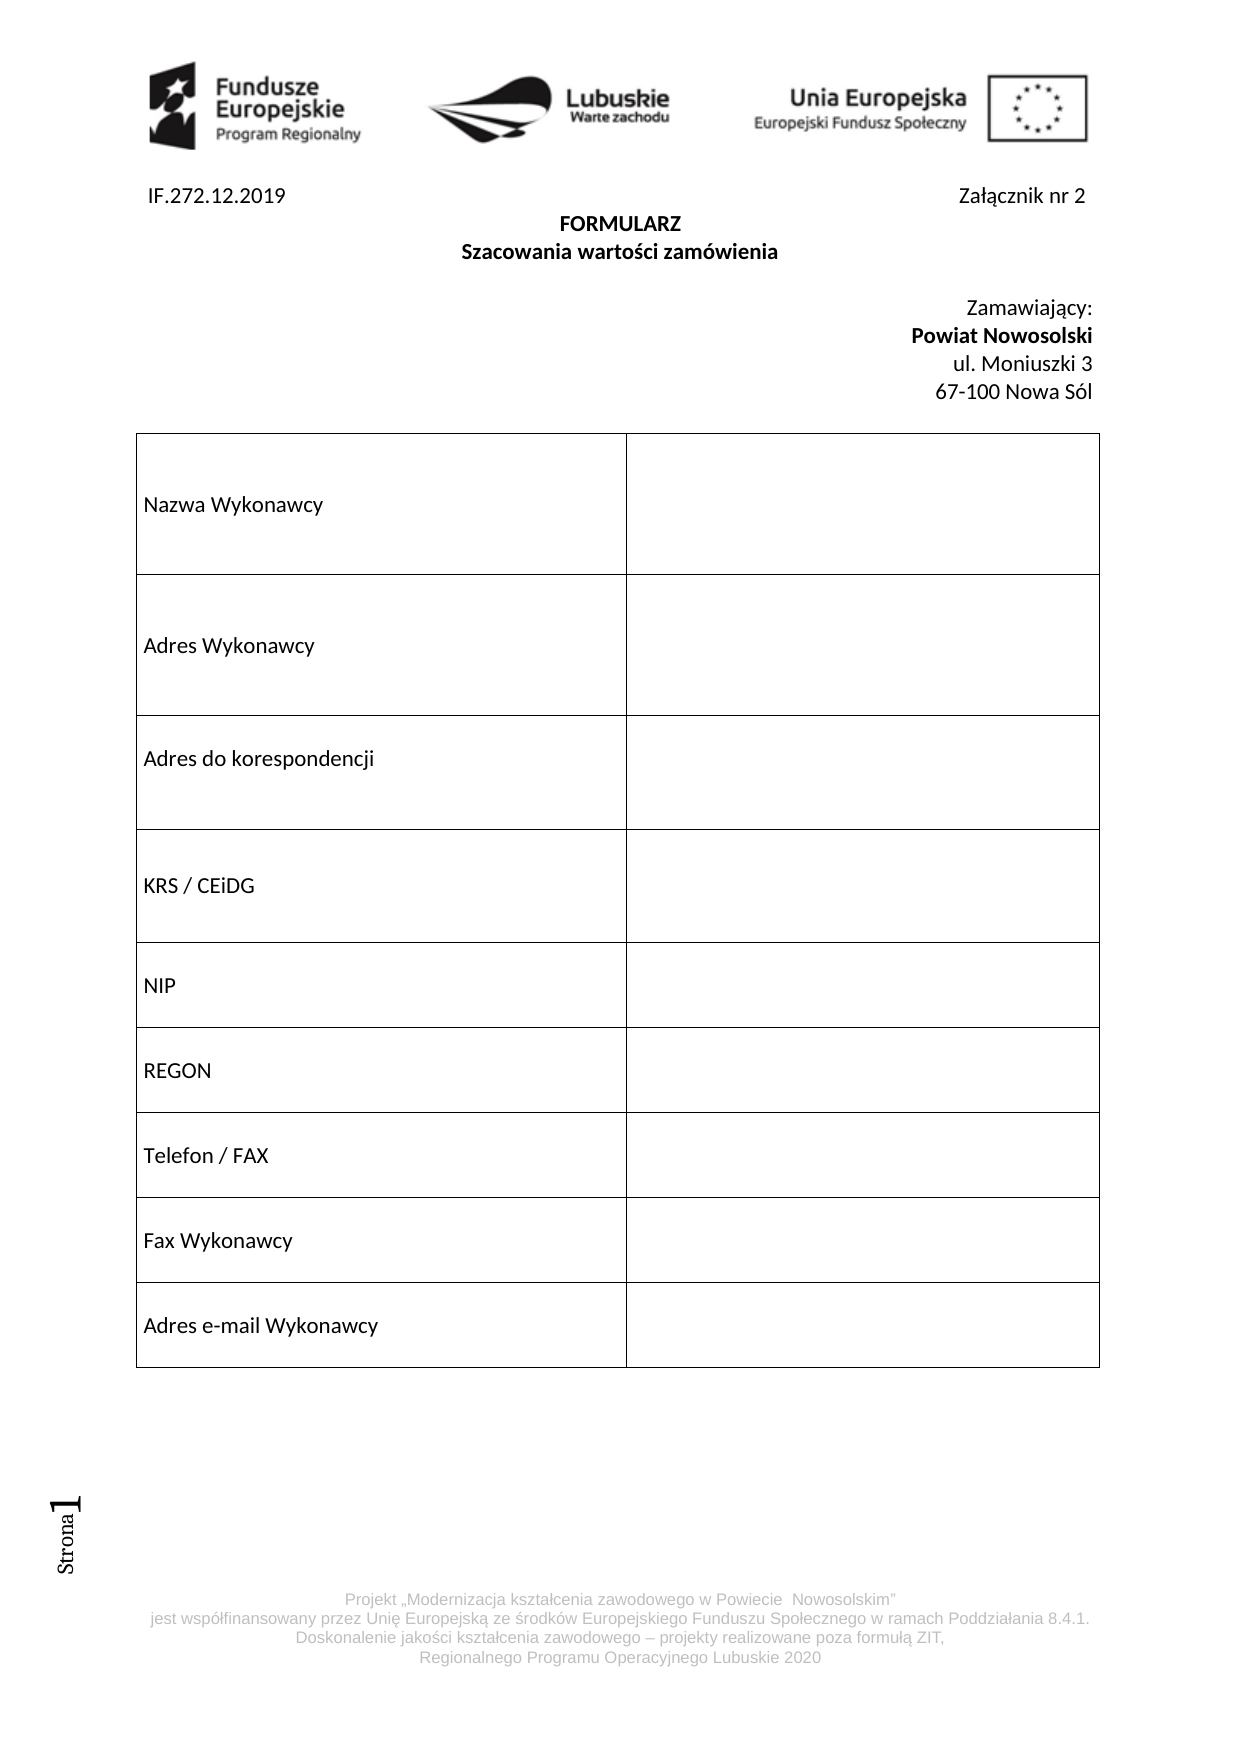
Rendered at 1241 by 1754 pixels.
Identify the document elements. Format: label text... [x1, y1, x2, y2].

text 67-100 Nowa Sól [148, 377, 1093, 405]
table_cell [627, 575, 1099, 715]
table_cell [627, 943, 1099, 1027]
text ul. Moniuszki 3 [148, 349, 1093, 377]
text IF.272.12.2019 Załącznik nr 2 [148, 181, 1093, 209]
table_cell Adres e-mail Wykonawcy [137, 1283, 626, 1367]
table_cell REGON [137, 1028, 626, 1112]
table_cell [627, 716, 1099, 828]
table_cell [627, 1283, 1099, 1367]
table_cell [627, 1028, 1099, 1112]
table_cell [627, 1198, 1099, 1282]
text Szacowania wartości zamówienia [148, 237, 1093, 265]
table_cell [627, 1113, 1099, 1197]
table_cell NIP [137, 943, 626, 1027]
table_cell Adres do korespondencji [137, 716, 626, 828]
table_cell Adres Wykonawcy [137, 575, 626, 715]
text Zamawiający: [148, 293, 1093, 321]
text Powiat Nowosolski [148, 321, 1093, 349]
table_header [627, 434, 1099, 574]
picture [147, 59, 1093, 153]
table_cell Fax Wykonawcy [137, 1198, 626, 1282]
table_cell [627, 830, 1099, 942]
table_cell KRS / CEiDG [137, 830, 626, 942]
table_cell Telefon / FAX [137, 1113, 626, 1197]
text FORMULARZ [148, 209, 1093, 237]
table_header Nazwa Wykonawcy [137, 434, 626, 574]
